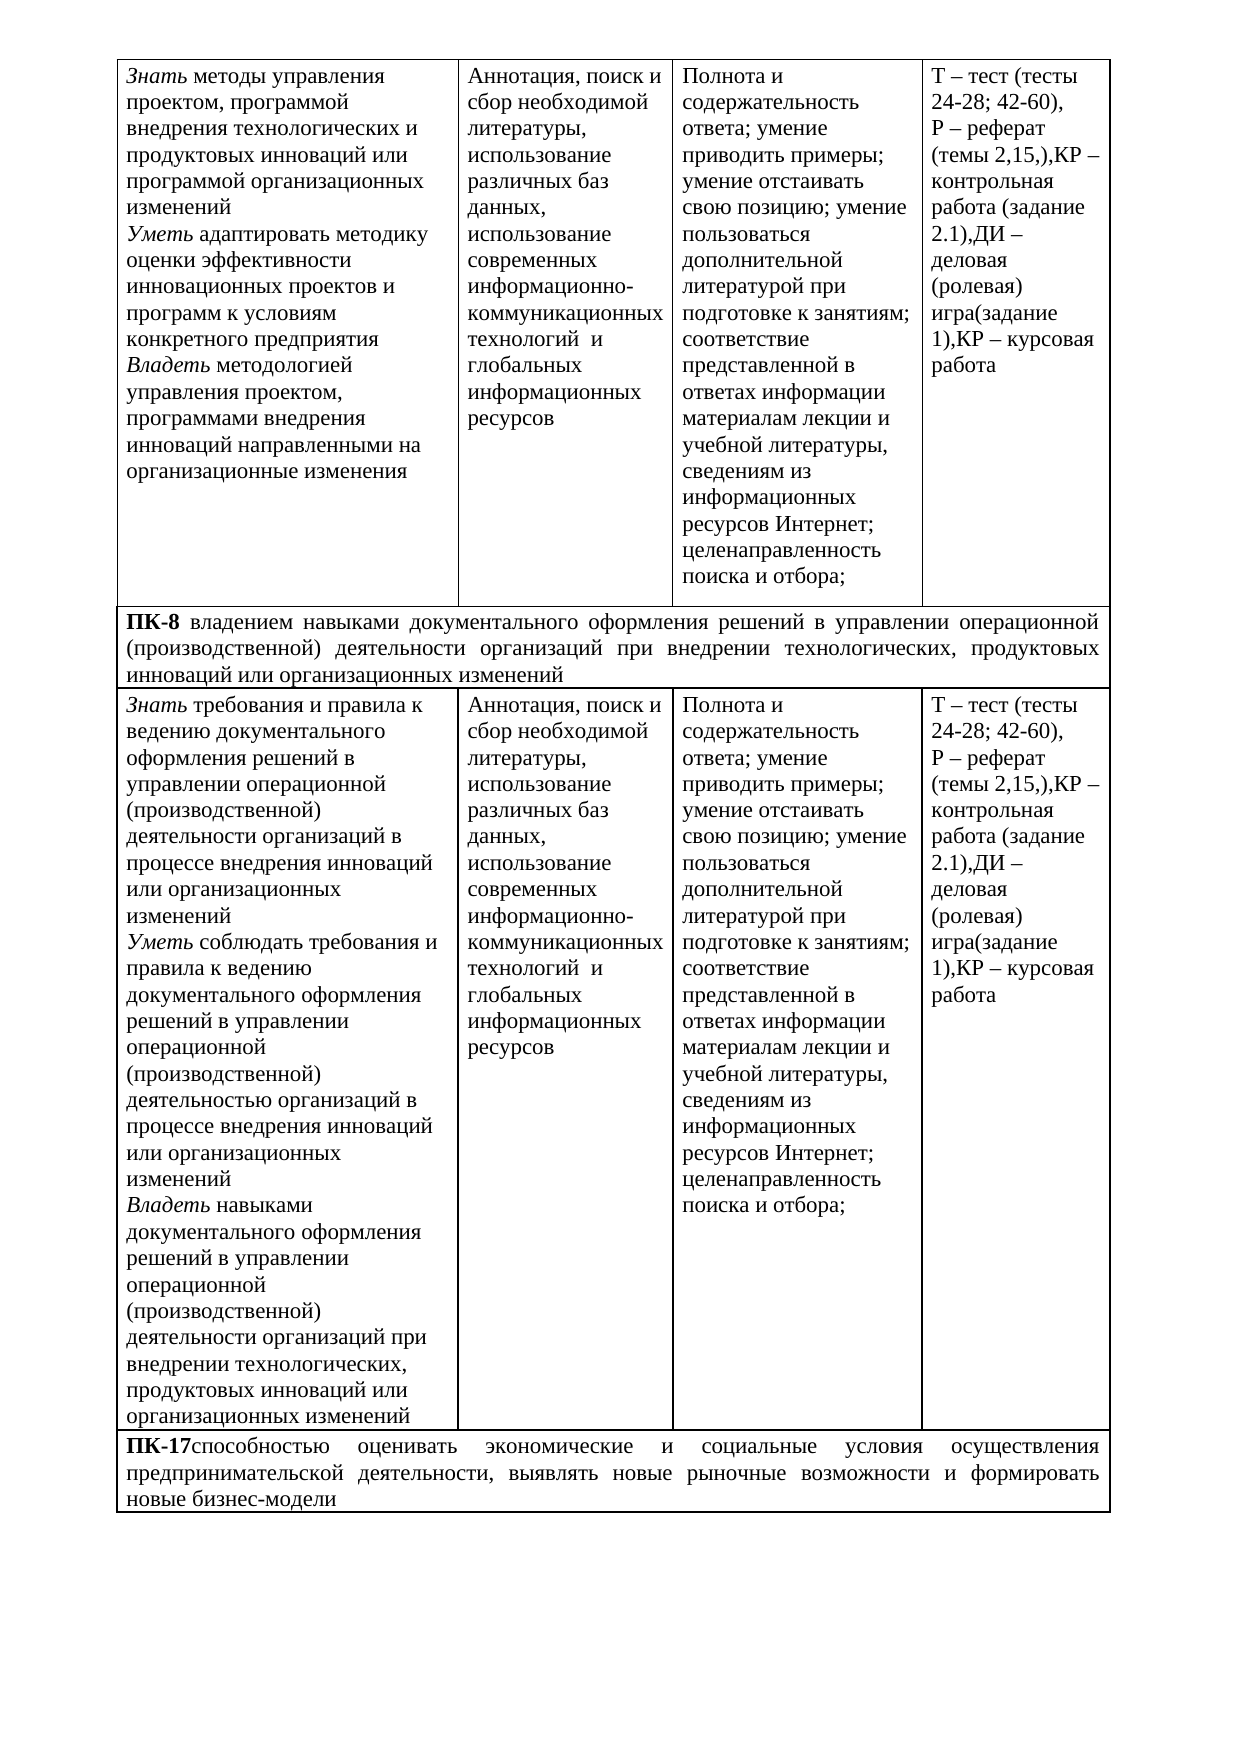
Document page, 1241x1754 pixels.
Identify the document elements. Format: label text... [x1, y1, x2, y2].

table_cell ПК-17способностью оценивать экономические и социальные условия осуществления предпринимательской деятельности, выявлять новые рыночные возможности и формировать новые бизнес-модели [118, 1431, 1109, 1511]
table_cell Знать методы управления проектом, программой внедрения технологических и продуктовых инноваций или программой организационных изменений Уметь адаптировать методику оценки эффективности инновационных проектов и программ к условиям конкретного предприятия Владеть методологией управления проектом, программами внедрения инноваций направленными на организационные изменения [118, 60, 458, 606]
table_cell ПК-8 владением навыками документального оформления решений в управлении операционной (производственной) деятельности организаций при внедрении технологических, продуктовых инноваций или организационных изменений [118, 607, 1109, 687]
table_cell Знать требования и правила к ведению документального оформления решений в управлении операционной (производственной) деятельности организаций в процессе внедрения инноваций или организационных изменений Уметь соблюдать требования и правила к ведению документального оформления решений в управлении операционной (производственной) деятельностью организаций в процессе внедрения инноваций или организационных изменений Владеть навыками документального оформления решений в управлении операционной (производственной) деятельности организаций при внедрении технологических, продуктовых инноваций или организационных изменений [118, 689, 457, 1429]
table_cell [673, 60, 922, 606]
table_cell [459, 60, 672, 606]
